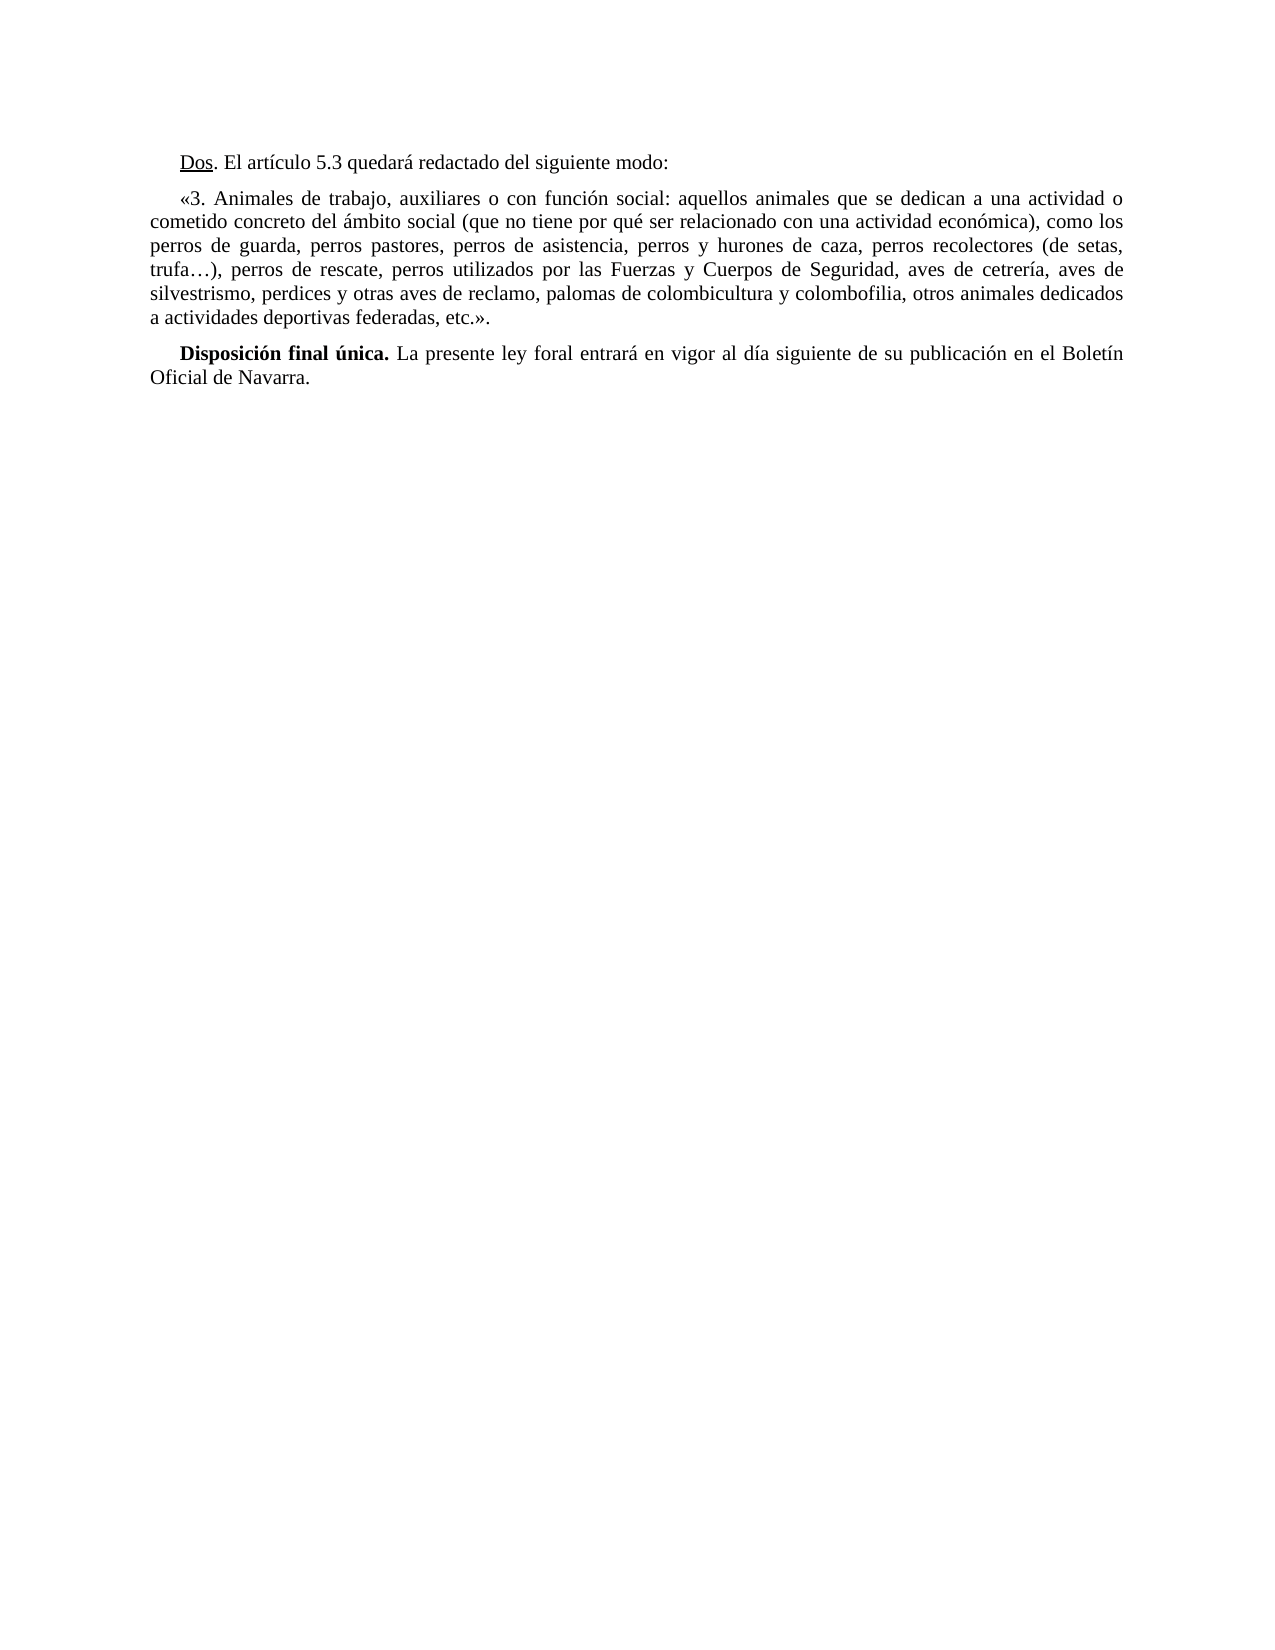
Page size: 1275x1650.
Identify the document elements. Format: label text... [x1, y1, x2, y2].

text Disposición final única. La presente ley foral entrará en vigor al día siguiente de su publicación en el Boletín Oficial de Navarra. [150, 341, 1125, 389]
text Dos. El artículo 5.3 quedará redactado del siguiente modo: [150, 150, 1125, 174]
text «3. Animales de trabajo, auxiliares o con función social: aquellos animales que se dedican a una actividad o cometido concreto del ámbito social (que no tiene por qué ser relacionado con una actividad económica), como los perros de guarda, perros pastores, perros de asistencia, perros y hurones de caza, perros recolectores (de setas, trufa…), perros de rescate, perros utilizados por las Fuerzas y Cuerpos de Seguridad, aves de cetrería, aves de silvestrismo, perdices y otras aves de reclamo, palomas de colombicultura y colombofilia, otros animales dedicados a actividades deportivas federadas, etc.». [150, 186, 1125, 329]
